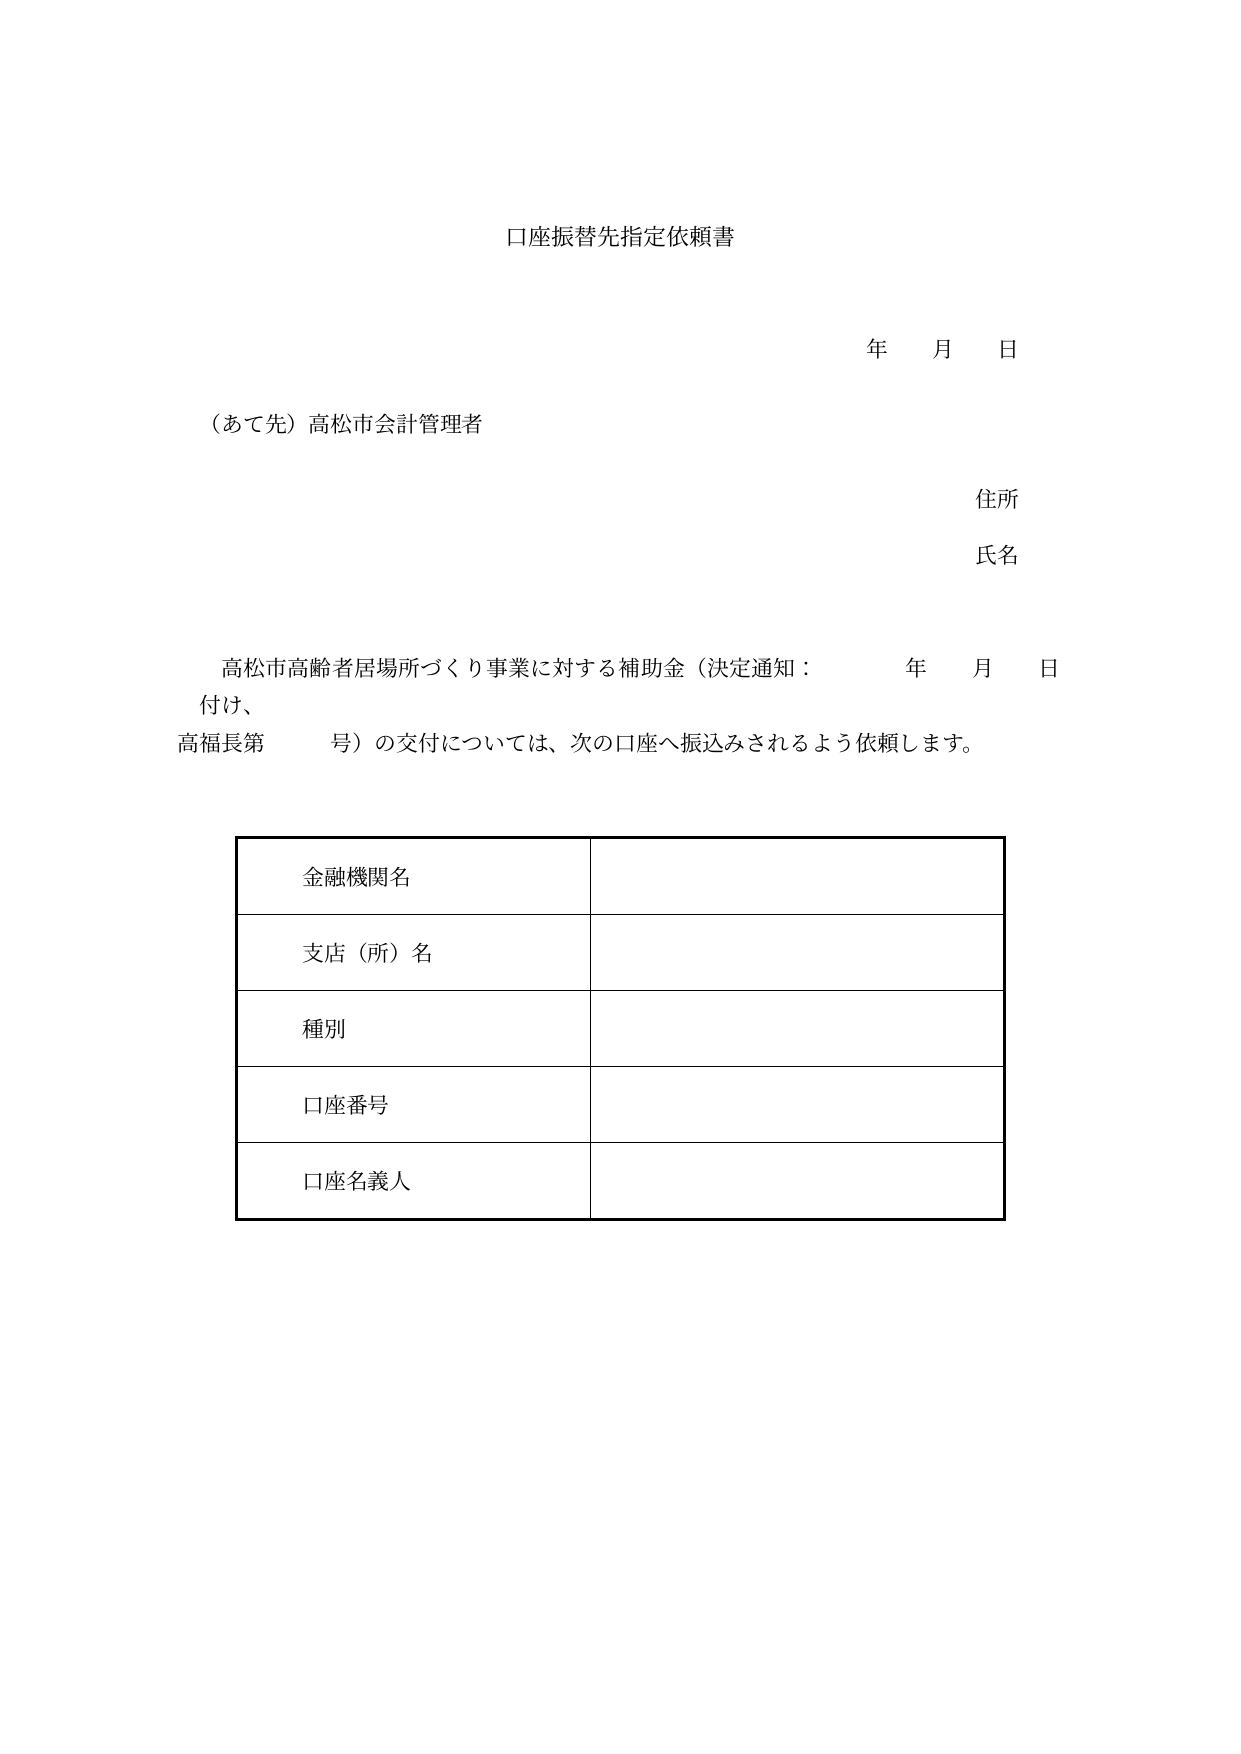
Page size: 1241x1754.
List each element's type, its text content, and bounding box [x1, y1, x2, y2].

table_cell [591, 1143, 1003, 1218]
table_cell [591, 915, 1003, 990]
text 高福長第 号）の交付については、次の口座へ振込みされるよう依頼します。 [177, 723, 1063, 761]
text 高松市高齢者居場所づくり事業に対する補助金（決定通知： 年 月 日付け、 [199, 648, 1063, 723]
table_cell 種別 [238, 991, 590, 1066]
table_cell 口座名義人 [238, 1143, 590, 1218]
text 口座振替先指定依頼書 [177, 217, 1063, 254]
table_header 金融機関名 [238, 839, 590, 914]
table_cell [591, 991, 1003, 1066]
table_cell 口座番号 [238, 1067, 590, 1142]
table_cell [591, 1067, 1003, 1142]
text 年 月 日 [177, 329, 1019, 367]
text 住所 [177, 479, 1019, 517]
text 氏名 [177, 536, 1019, 573]
table_cell 支店（所）名 [238, 915, 590, 990]
table_header [591, 839, 1003, 914]
text （あて先）高松市会計管理者 [199, 404, 1063, 442]
